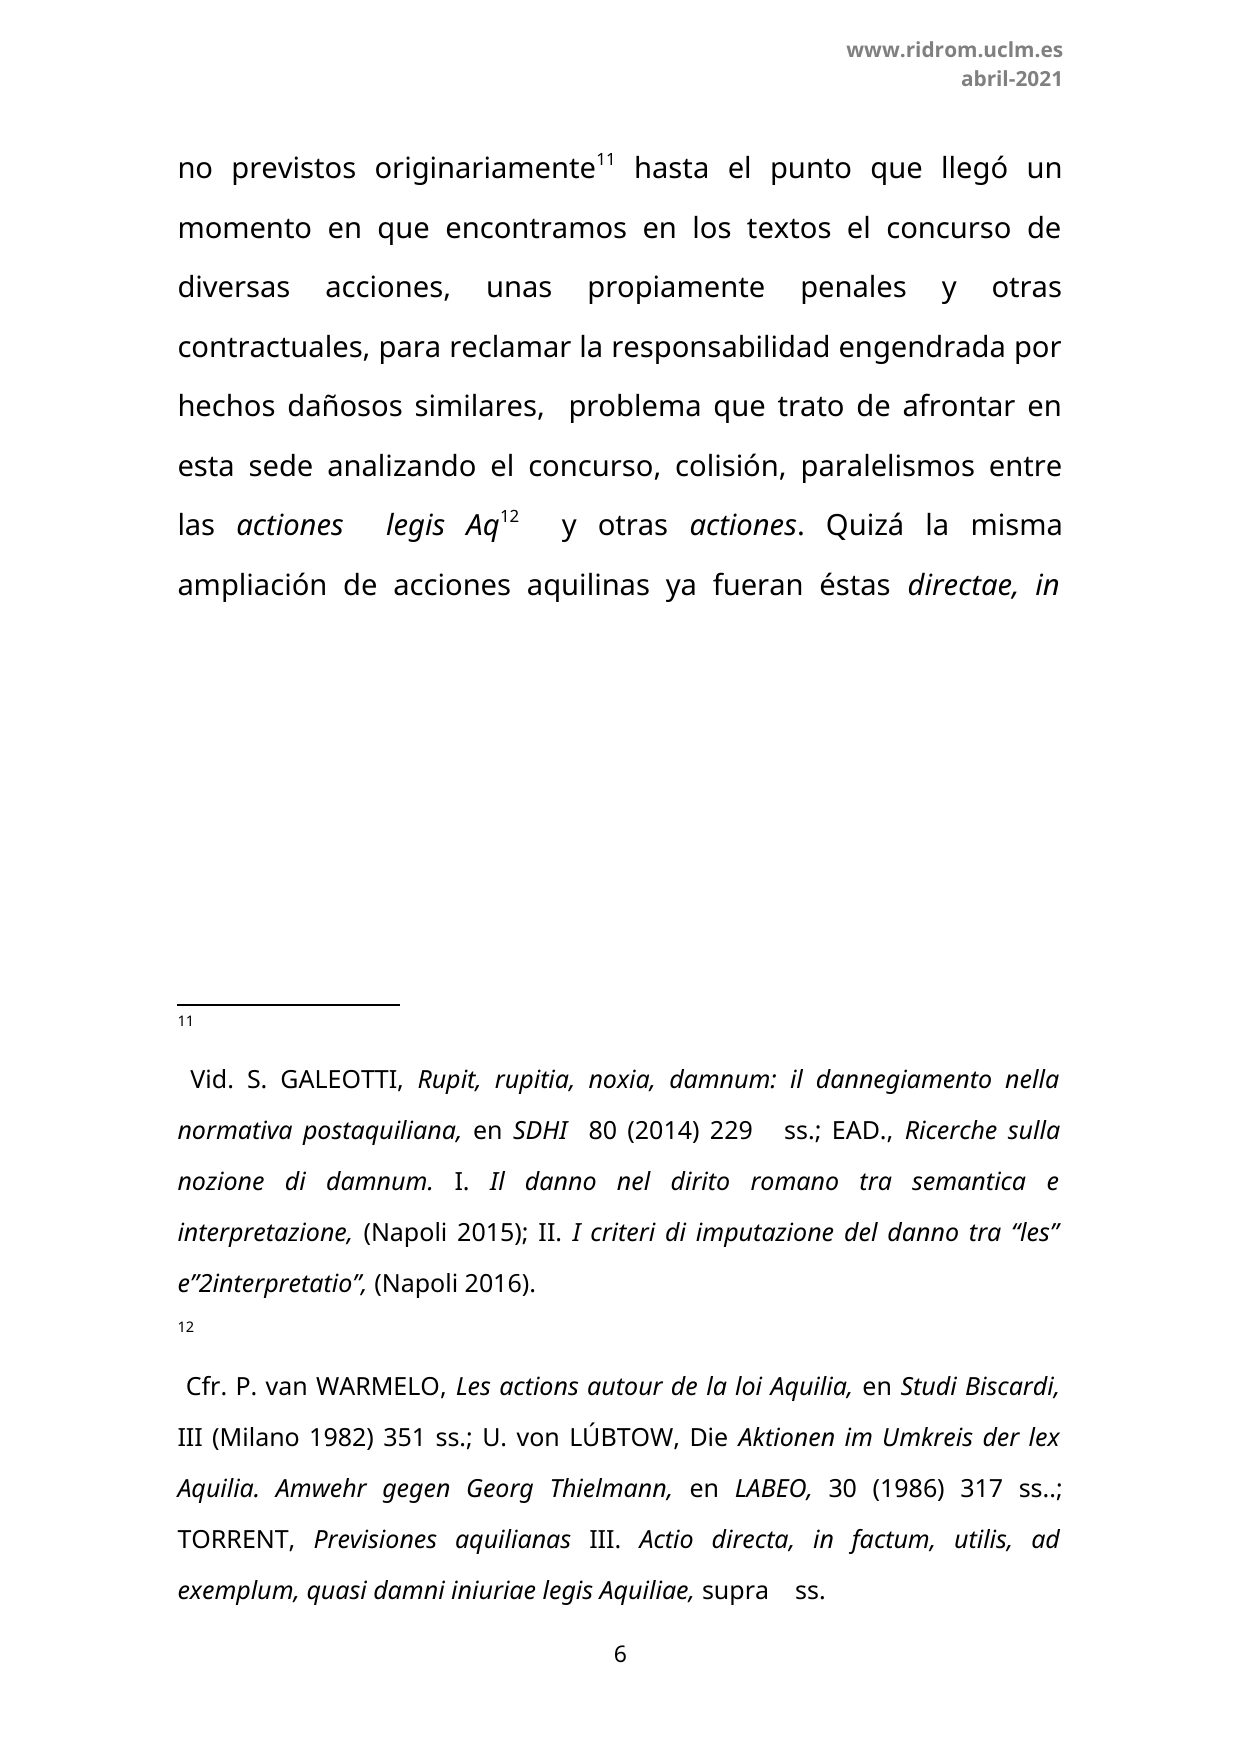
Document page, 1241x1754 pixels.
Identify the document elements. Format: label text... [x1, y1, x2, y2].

text La romanística actual precisa que culpa (entendida como criterio de imputación de responsabilidad), iniuria y damnum constituyen los tres principios rectores de la lex Aq. cuyo contenido originario, especialmente sus caps. I y III conocemos gracias a Gayo 3,210-219 y D. 9,2,2 pr. (7 ad Ed. prov.) En mi opinión debe añadirse un cuarto principio rector: la causa. A partir de los verba originarios de la ley la interpretatio jurisprudencial fue ampliando la protección aquiliana a damni no previstos originariamente hasta el punto que llegó un momento en que encontramos en los textos el concurso de diversas acciones, unas propiamente penales y otras contractuales, para reclamar la responsabilidad engendrada por hechos dañosos similares, problema que trato de afrontar en esta sede analizando el concurso, colisión, paralelismos entre las actiones legis Aq y otras actiones. Quizá la misma ampliación de acciones aquilinas ya fueran éstas directae, in factum, utiles para la reparación de daños cuya sanción en ocasiones se alinea con las previsiones de otras acciones como la actio iniuriarum, furti, locati-conducti, depositi, pigneraticia, ad exhibendum, actio vi bonorum raptorum, e incluso con el interdictum quod vi aut clam (D. 43,24,7,4), y con la quaestio de sicariis et veneficiis, respondiera a una línea jurisprudencial tratando de evitar el confusionismo procesal entre las acciones aq. y otras acciones. De todos modos no puede decirse que la concurrencia de acciones fuera un tema nuevo, pues Levy ya había escrito una obra monumental sobre el tema que había sido objeto de atención para los pandectistas. [177, 148, 1063, 604]
